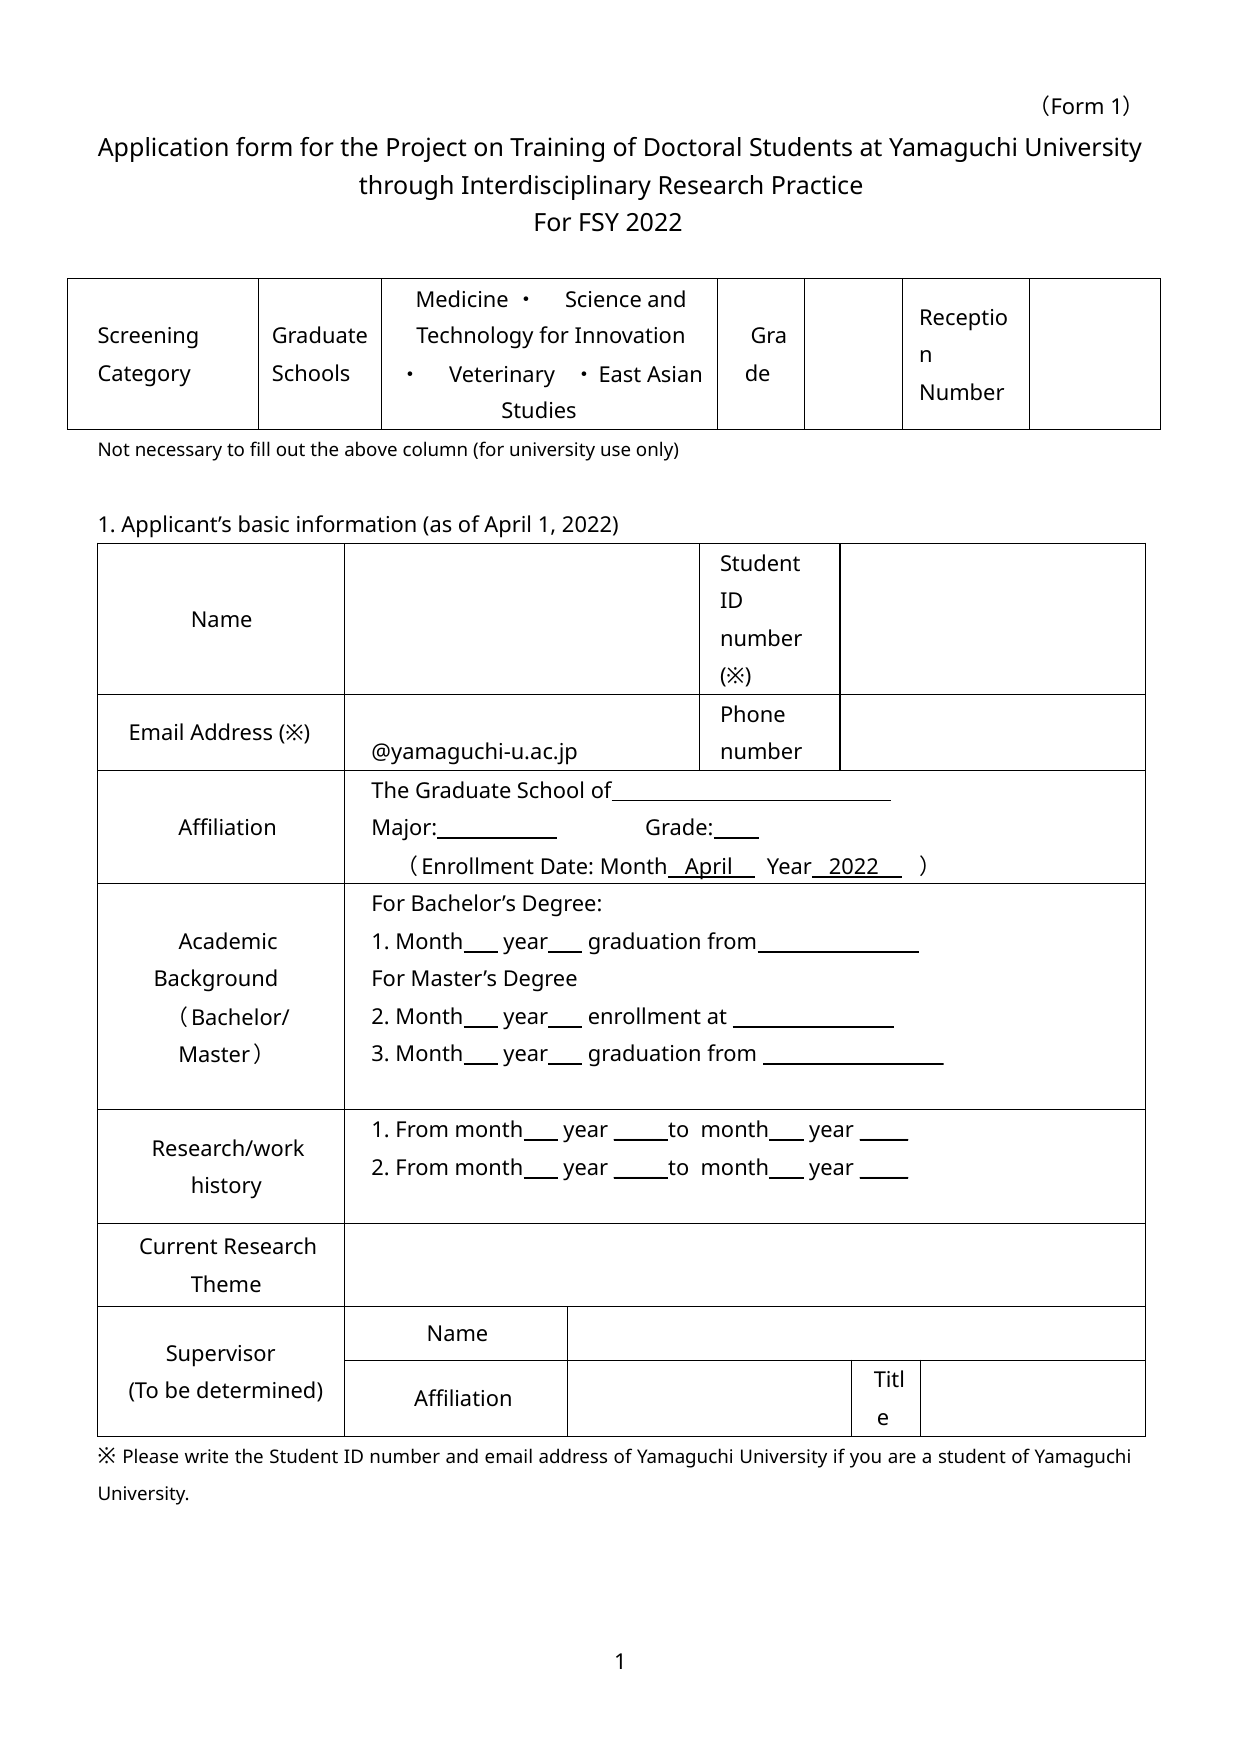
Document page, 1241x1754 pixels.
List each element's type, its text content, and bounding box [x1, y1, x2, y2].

table_header [1030, 279, 1160, 429]
table_header Reception Number [903, 279, 1029, 429]
table_cell Phone number [700, 695, 839, 770]
text 1. Applicant’s basic information (as of April 1, 2022) [97, 505, 1143, 543]
text Application form for the Project on Training of Doctoral Students at Yamaguchi University through Interdisciplinary Research Practice [97, 128, 1143, 203]
table_cell [921, 1361, 1145, 1436]
table_cell Title [852, 1361, 920, 1436]
text Not necessary to fill out the above column (for university use only) [97, 430, 1143, 468]
table_header Graduate Schools [259, 279, 381, 429]
table_cell Current Research Theme [98, 1224, 344, 1306]
table_cell 1. From month year _____ to month year _____ 2. From month year _____ to month year _____ [345, 1110, 1145, 1223]
table_header [805, 279, 902, 429]
table_header Student ID number (※) [700, 544, 839, 694]
table_cell Research/work history [98, 1110, 344, 1223]
table_cell Academic Background （Bachelor/Master） [98, 884, 344, 1109]
table_header Screening Category [68, 279, 258, 429]
table_cell Email Address (※) [98, 695, 344, 770]
table_header [841, 544, 1145, 694]
text ※ Please write the Student ID number and email address of Yamaguchi University if you are a student of Yamaguchi University. [97, 1437, 1133, 1512]
table_header Medicine ・ Science and Technology for Innovation ・ Veterinary・East Asian Studies [382, 279, 717, 429]
text For FSY 2022 [97, 203, 1143, 241]
table_cell [568, 1361, 851, 1436]
table_cell Supervisor (To be determined) [98, 1307, 344, 1436]
table_cell @yamaguchi-u.ac.jp [345, 695, 699, 770]
table_cell For Bachelor’s Degree: 1. Month year graduation from For Master’s Degree 2. Month year enrollment at 3. Month year graduation from [345, 884, 1145, 1109]
table_header [345, 544, 699, 694]
table_header Name [98, 544, 344, 694]
table_header Grade [718, 279, 804, 429]
table_cell Affiliation [345, 1361, 567, 1436]
table_cell The Graduate School of Major: Grade: （Enrollment Date: Month April Year 2022 ） [345, 771, 1145, 883]
table_cell [841, 695, 1145, 770]
table_cell Affiliation [98, 771, 344, 883]
table_cell [345, 1224, 1145, 1306]
table_cell Name [345, 1307, 567, 1359]
table_cell [568, 1307, 1145, 1359]
